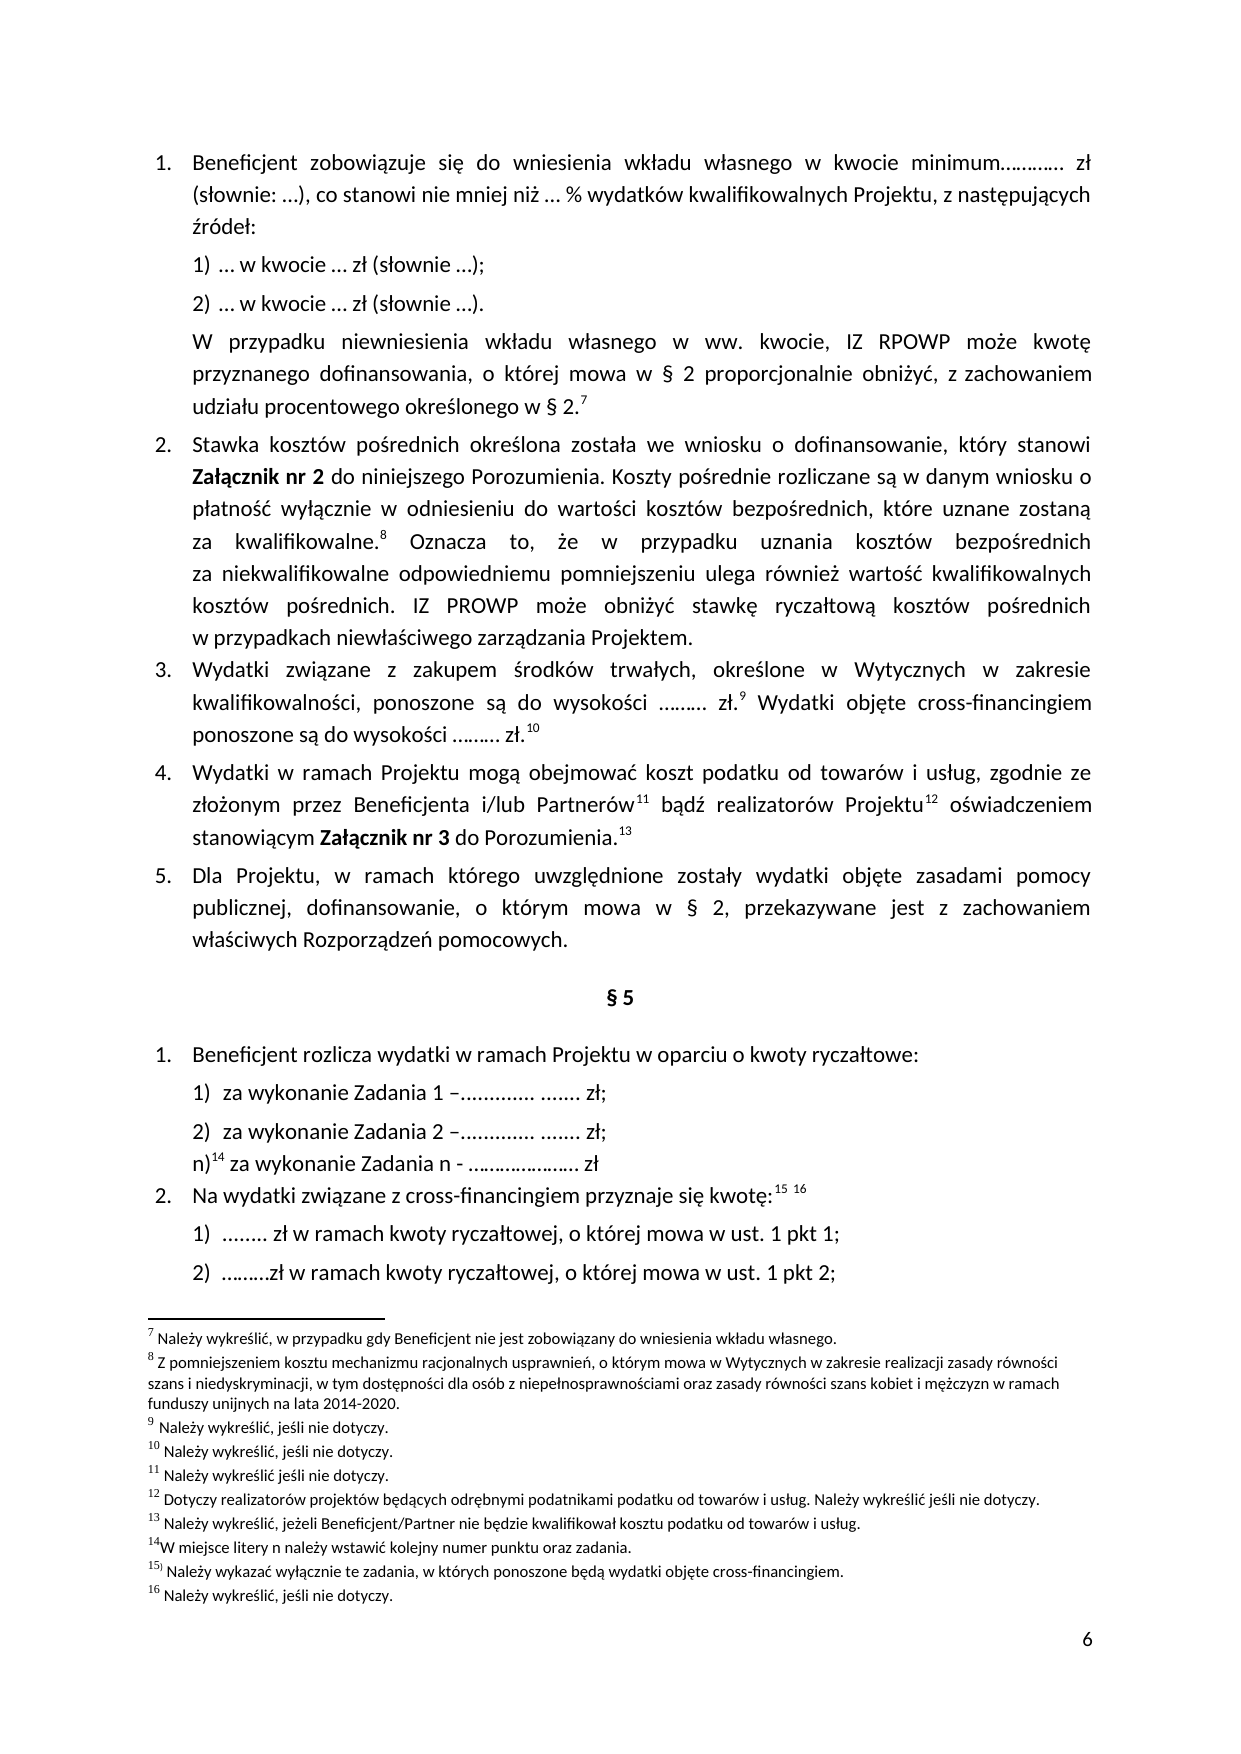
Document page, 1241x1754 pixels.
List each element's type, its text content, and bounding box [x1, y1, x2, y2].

list ........ zł w ramach kwoty ryczałtowej, o której mowa w ust. 1 pkt 1; [192, 1219, 1092, 1248]
list Beneficjent rozlicza wydatki w ramach Projektu w oparciu o kwoty ryczałtowe: [154, 1040, 1092, 1068]
list Na wydatki związane z cross-financingiem przyznaje się kwotę: [154, 1181, 1092, 1209]
list za wykonanie Zadania 1 –............. ....... zł; [192, 1078, 1092, 1106]
list Stawka kosztów pośrednich określona została we wniosku o dofinansowanie, który stanowi Załącznik nr 2 do niniejszego Porozumienia. Koszty pośrednie rozliczane są w danym wniosku o płatność wyłącznie w odniesieniu do wartości kosztów bezpośrednich, które uznane zostaną za kwalifikowalne. Oznacza to, że w przypadku uznania kosztów bezpośrednich za niekwalifikowalne odpowiedniemu pomniejszeniu ulega również wartość kwalifikowalnych kosztów pośrednich. IZ PROWP może obniżyć stawkę ryczałtową kosztów pośrednich w przypadkach niewłaściwego zarządzania Projektem. [154, 430, 1092, 651]
list Dla Projektu, w ramach którego uwzględnione zostały wydatki objęte zasadami pomocy publicznej, dofinansowanie, o którym mowa w § 2, przekazywane jest z zachowaniem właściwych Rozporządzeń pomocowych. [154, 861, 1092, 953]
list Beneficjent zobowiązuje się do wniesienia wkładu własnego w kwocie minimum………… zł (słownie: …), co stanowi nie mniej niż … % wydatków kwalifikowalnych Projektu, z następujących źródeł: [154, 148, 1092, 240]
text n) za wykonanie Zadania n - ………………… zł [192, 1149, 1092, 1177]
list ………zł w ramach kwoty ryczałtowej, o której mowa w ust. 1 pkt 2; [192, 1258, 1092, 1286]
list za wykonanie Zadania 2 –............. ....... zł; [192, 1117, 1092, 1145]
list Wydatki związane z zakupem środków trwałych, określone w Wytycznych w zakresie kwalifikowalności, ponoszone są do wysokości ……… zł. Wydatki objęte cross-financingiem ponoszone są do wysokości ……… zł. [154, 656, 1092, 748]
text § 5 [148, 983, 1092, 1011]
list … w kwocie … zł (słownie …). [192, 289, 1092, 317]
list Wydatki w ramach Projektu mogą obejmować koszt podatku od towarów i usług, zgodnie ze złożonym przez Beneficjenta i/lub Partnerów bądź realizatorów Projektu oświadczeniem stanowiącym Załącznik nr 3 do Porozumienia. [154, 758, 1092, 851]
list … w kwocie … zł (słownie …); [192, 251, 1092, 278]
text W przypadku niewniesienia wkładu własnego w ww. kwocie, IZ RPOWP może kwotę przyznanego dofinansowania, o której mowa w § 2 proporcjonalnie obniżyć, z zachowaniem udziału procentowego określonego w § 2. [192, 327, 1092, 420]
